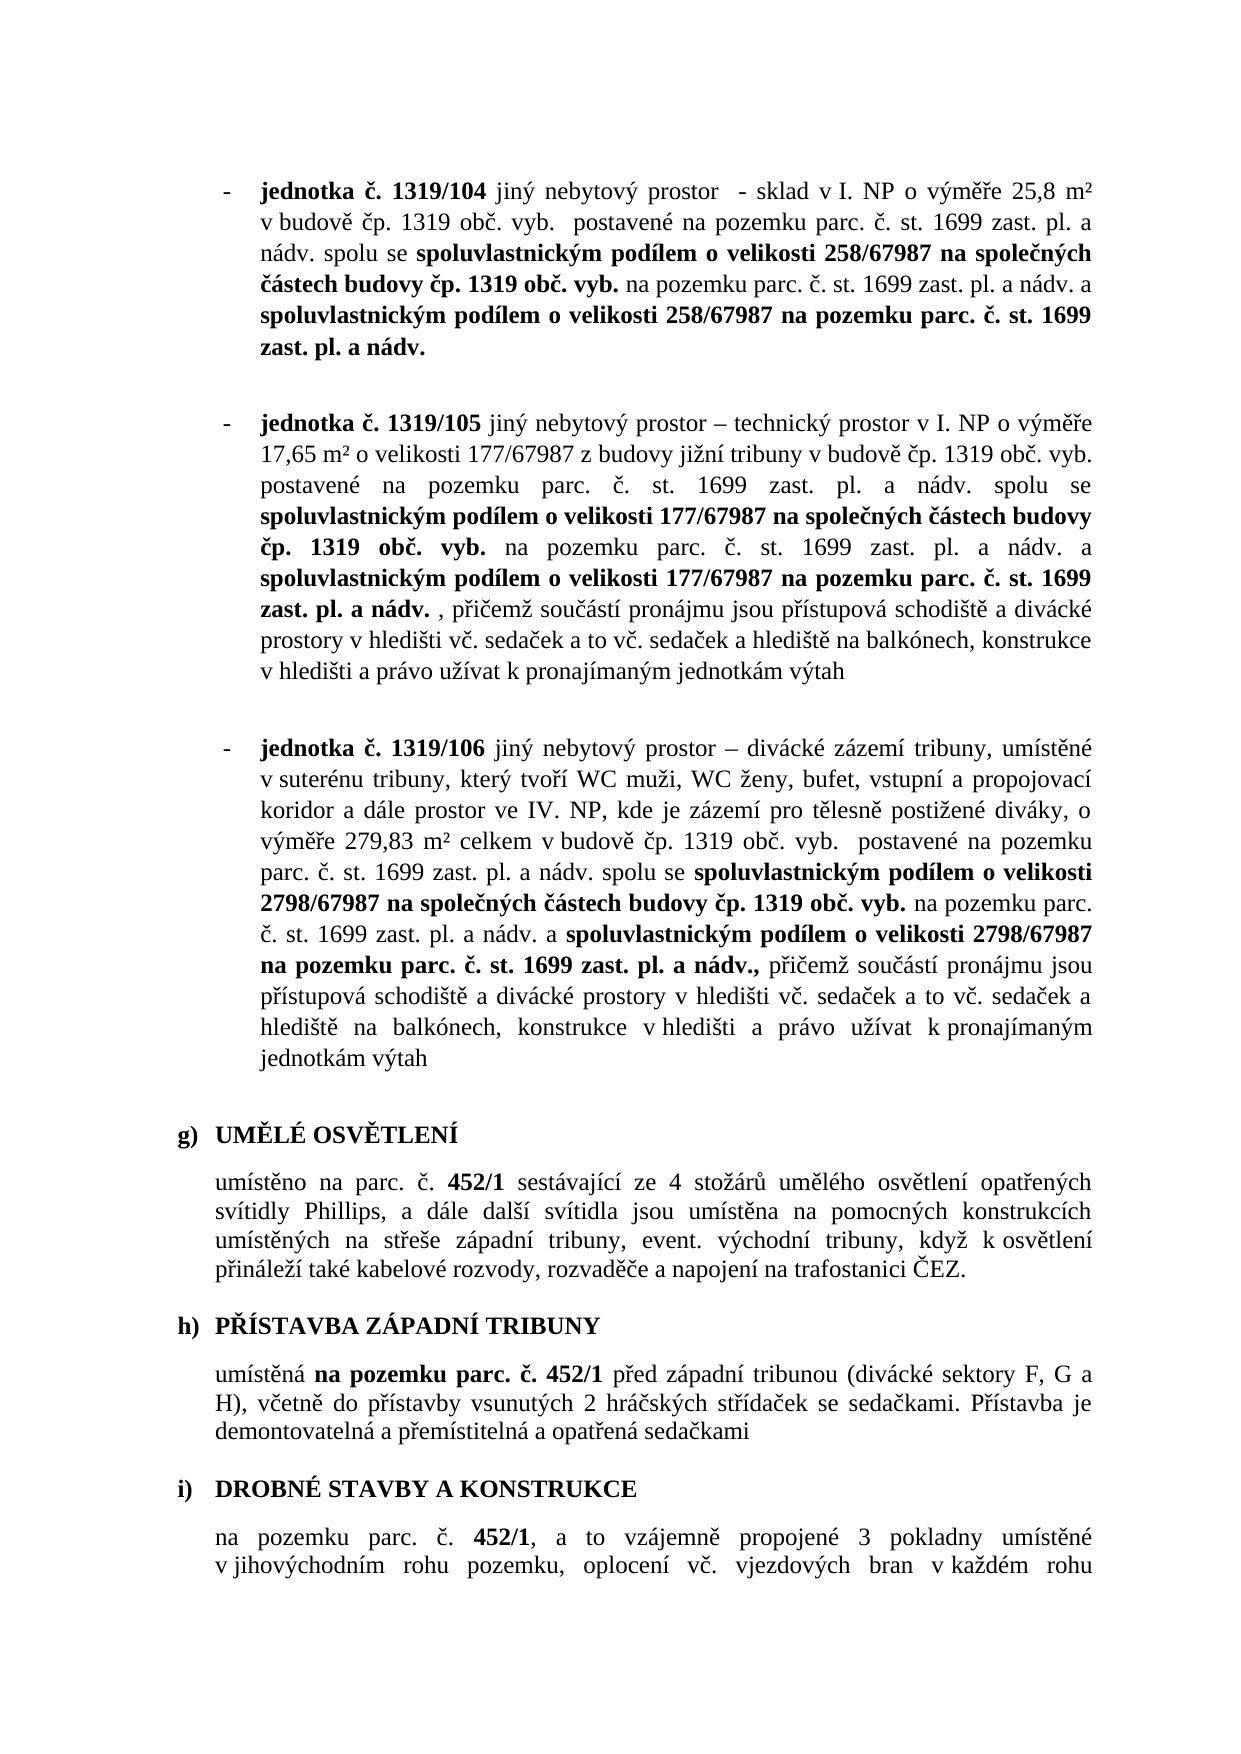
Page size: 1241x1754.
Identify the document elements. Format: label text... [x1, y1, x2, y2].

list jednotka č. 1319/106 jiný nebytový prostor – divácké zázemí tribuny, umístěné v suterénu tribuny, který tvoří WC muži, WC ženy, bufet, vstupní a propojovací koridor a dále prostor ve IV. NP, kde je zázemí pro tělesně postižené diváky, o výměře 279,83 m² celkem v budově čp. 1319 obč. vyb. postavené na pozemku parc. č. st. 1699 zast. pl. a nádv. spolu se spoluvlastnickým podílem o velikosti 2798/67987 na společných částech budovy čp. 1319 obč. vyb. na pozemku parc. č. st. 1699 zast. pl. a nádv. a spoluvlastnickým podílem o velikosti 2798/67987 na pozemku parc. č. st. 1699 zast. pl. a nádv., přičemž součástí pronájmu jsou přístupová schodiště a divácké prostory v hledišti vč. sedaček a to vč. sedaček a hlediště na balkónech, konstrukce v hledišti a právo užívat k pronajímaným jednotkám výtah [223, 733, 1093, 1072]
list jednotka č. 1319/104 jiný nebytový prostor - sklad v I. NP o výměře 25,8 m² v budově čp. 1319 obč. vyb. postavené na pozemku parc. č. st. 1699 zast. pl. a nádv. spolu se spoluvlastnickým podílem o velikosti 258/67987 na společných částech budovy čp. 1319 obč. vyb. na pozemku parc. č. st. 1699 zast. pl. a nádv. a spoluvlastnickým podílem o velikosti 258/67987 na pozemku parc. č. st. 1699 zast. pl. a nádv. [223, 176, 1093, 360]
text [215, 1522, 1093, 1579]
list UMĚLÉ OSVĚTLENÍ [177, 1120, 1093, 1148]
list PŘÍSTAVBA ZÁPADNÍ TRIBUNY [177, 1311, 1093, 1340]
text umístěná na pozemku parc. č. 452/1 před západní tribunou (divácké sektory F, G a H), včetně do přístavby vsunutých 2 hráčských střídaček se sedačkami. Přístavba je demontovatelná a přemístitelná a opatřená sedačkami [215, 1359, 1093, 1445]
list DROBNÉ STAVBY A KONSTRUKCE [177, 1474, 1093, 1503]
text umístěno na parc. č. 452/1 sestávající ze 4 stožárů umělého osvětlení opatřených svítidly Phillips, a dále další svítidla jsou umístěna na pomocných konstrukcích umístěných na střeše západní tribuny, event. východní tribuny, když k osvětlení přináleží také kabelové rozvody, rozvaděče a napojení na trafostanici ČEZ. [215, 1167, 1093, 1282]
list jednotka č. 1319/105 jiný nebytový prostor – technický prostor v I. NP o výměře 17,65 m² o velikosti 177/67987 z budovy jižní tribuny v budově čp. 1319 obč. vyb. postavené na pozemku parc. č. st. 1699 zast. pl. a nádv. spolu se spoluvlastnickým podílem o velikosti 177/67987 na společných částech budovy čp. 1319 obč. vyb. na pozemku parc. č. st. 1699 zast. pl. a nádv. a spoluvlastnickým podílem o velikosti 177/67987 na pozemku parc. č. st. 1699 zast. pl. a nádv. , přičemž součástí pronájmu jsou přístupová schodiště a divácké prostory v hledišti vč. sedaček a to vč. sedaček a hlediště na balkónech, konstrukce v hledišti a právo užívat k pronajímaným jednotkám výtah [223, 408, 1093, 685]
